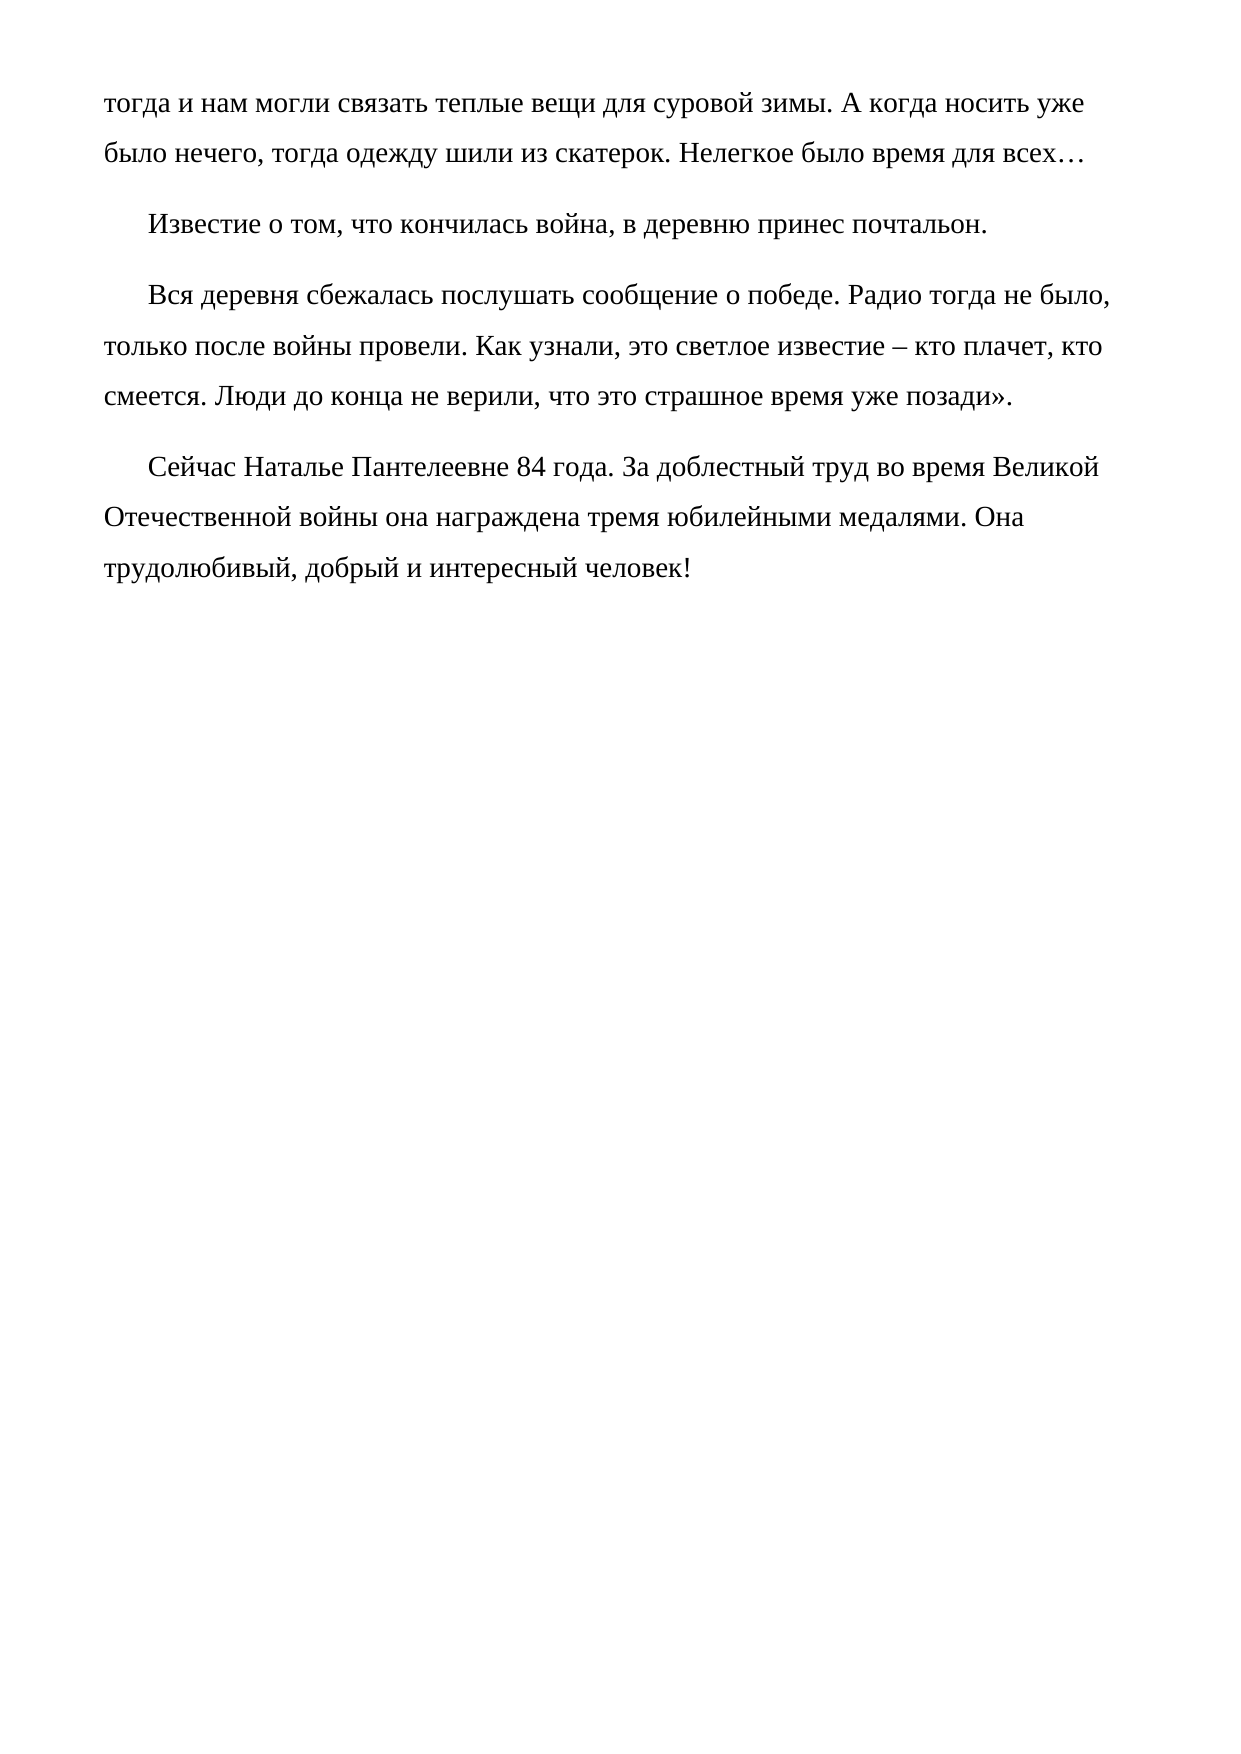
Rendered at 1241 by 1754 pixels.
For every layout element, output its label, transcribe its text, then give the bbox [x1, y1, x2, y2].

text Сейчас Наталье Пантелеевне 84 года. За доблестный труд во время Великой Отечественной войны она награждена тремя юбилейными медалями. Она трудолюбивый, добрый и интересный человек! [103, 449, 1152, 583]
text Вся деревня сбежалась послушать сообщение о победе. Радио тогда не было, только после войны провели. Как узнали, это светлое известие – кто плачет, кто смеется. Люди до конца не верили, что это страшное время уже позади». [103, 277, 1152, 412]
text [103, 85, 1152, 169]
text Известие о том, что кончилась война, в деревню принес почтальон. [103, 206, 1152, 240]
